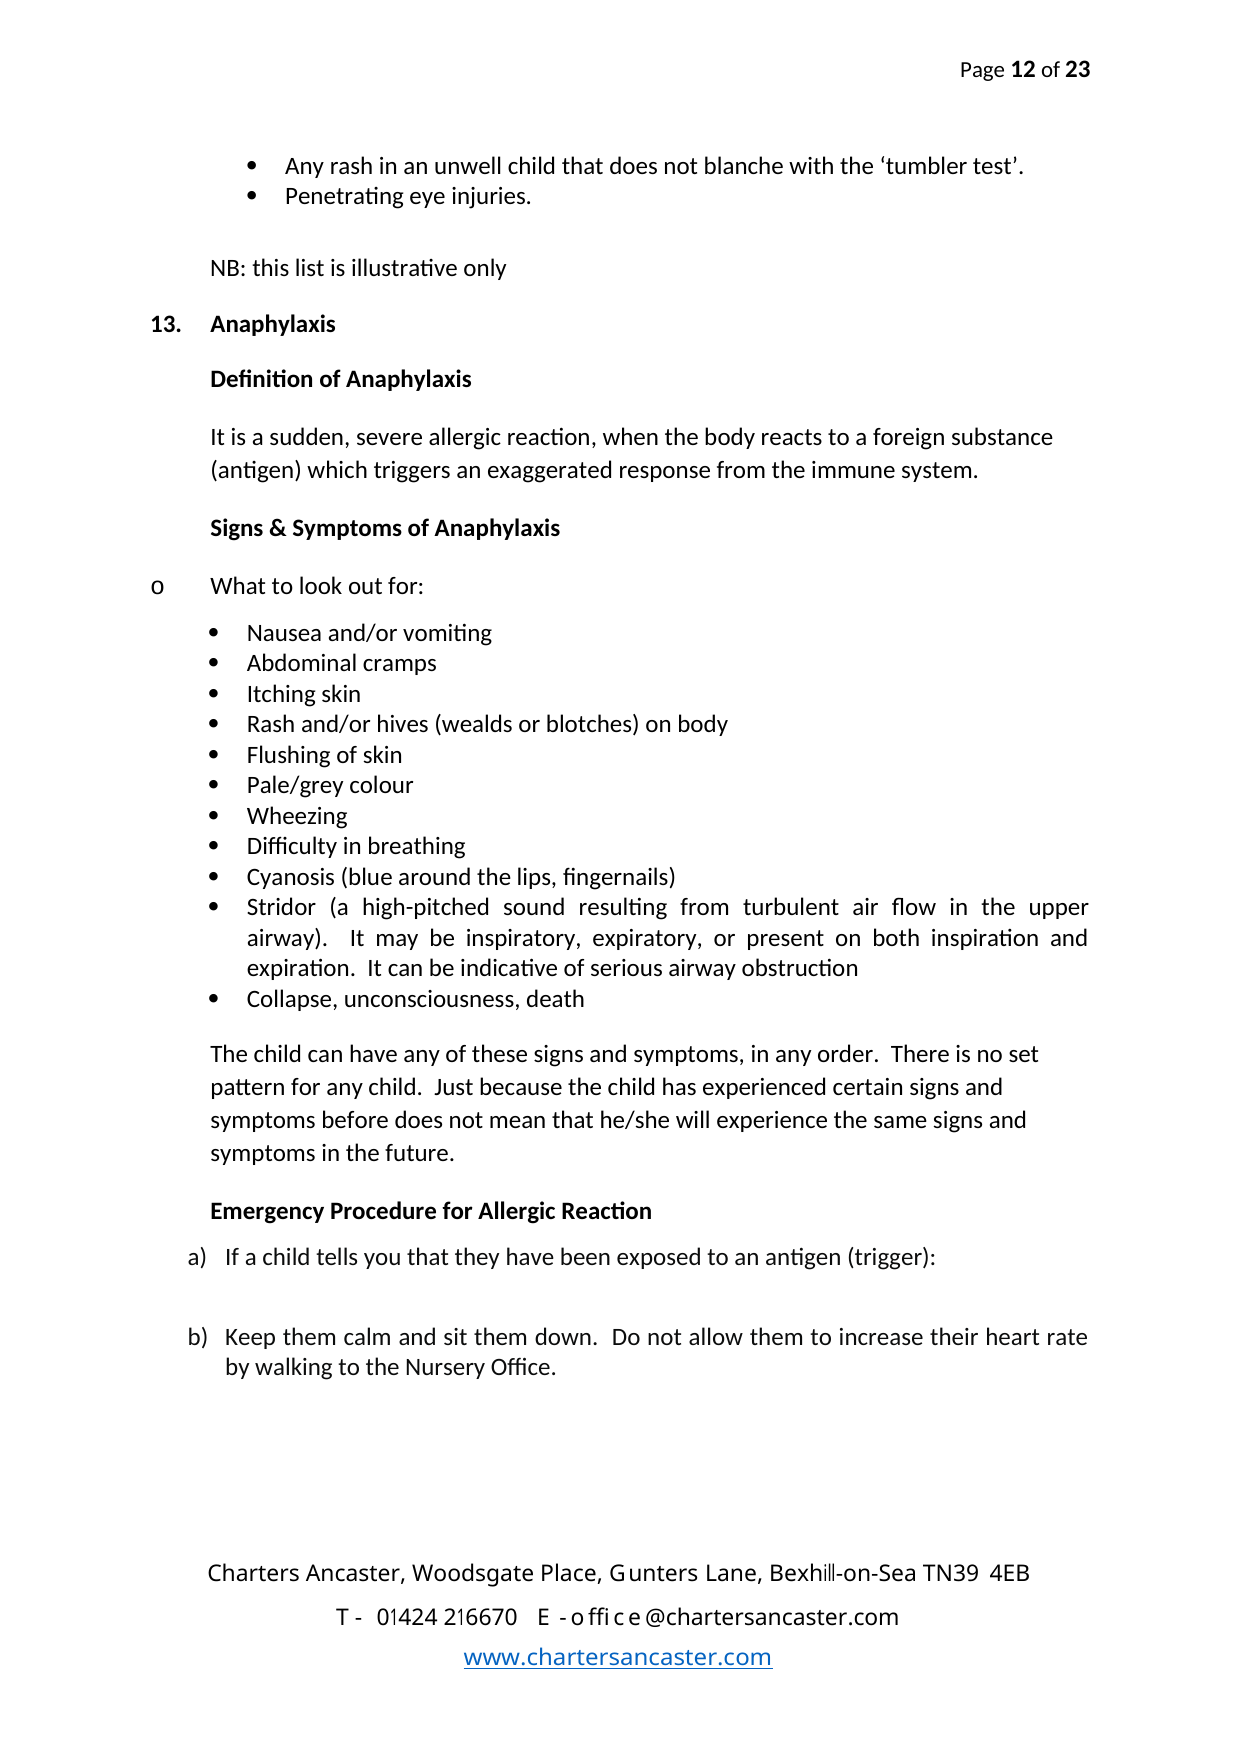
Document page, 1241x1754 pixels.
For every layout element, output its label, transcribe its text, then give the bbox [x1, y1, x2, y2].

text Emergency Procedure for Allergic Reaction [210, 1195, 1090, 1226]
list Keep them calm and sit them down. Do not allow them to increase their heart rate by walking to the Nursery Office. [187, 1321, 1090, 1382]
text Signs & Symptoms of Anaphylaxis [210, 512, 1090, 543]
list Itching skin [209, 678, 1090, 708]
subtitle Any rash in an unwell child that does not blanche with the ‘tumbler test’. [247, 150, 1090, 181]
subtitle Penetrating eye injuries. [247, 181, 1090, 211]
list Stridor (a high-pitched sound resulting from turbulent air flow in the upper airway). It may be inspiratory, expiratory, or present on both inspiration and expiration. It can be indicative of serious airway obstruction [209, 891, 1090, 983]
text It is a sudden, severe allergic reaction, when the body reacts to a foreign substance (antigen) which triggers an exaggerated response from the immune system. [210, 421, 1090, 485]
list Cyanosis (blue around the lips, fingernails) [209, 861, 1090, 891]
text Definition of Anaphylaxis [210, 363, 1090, 394]
list Pale/grey colour [209, 769, 1090, 800]
list Wheezing [209, 800, 1090, 830]
subtitle NB: this list is illustrative only [210, 252, 1090, 283]
list What to look out for: [150, 570, 1090, 602]
list Nausea and/or vomiting [209, 617, 1090, 647]
list Flushing of skin [209, 739, 1090, 769]
subtitle Anaphylaxis [150, 308, 1090, 338]
list Rash and/or hives (wealds or blotches) on body [209, 708, 1090, 739]
list Collapse, unconsciousness, death [209, 983, 1090, 1013]
list If a child tells you that they have been exposed to an antigen (trigger): [187, 1241, 1090, 1271]
list Difficulty in breathing [209, 830, 1090, 861]
list Abdominal cramps [209, 647, 1090, 678]
text The child can have any of these signs and symptoms, in any order. There is no set pattern for any child. Just because the child has experienced certain signs and symptoms before does not mean that he/she will experience the same signs and symptoms in the future. [210, 1038, 1090, 1168]
